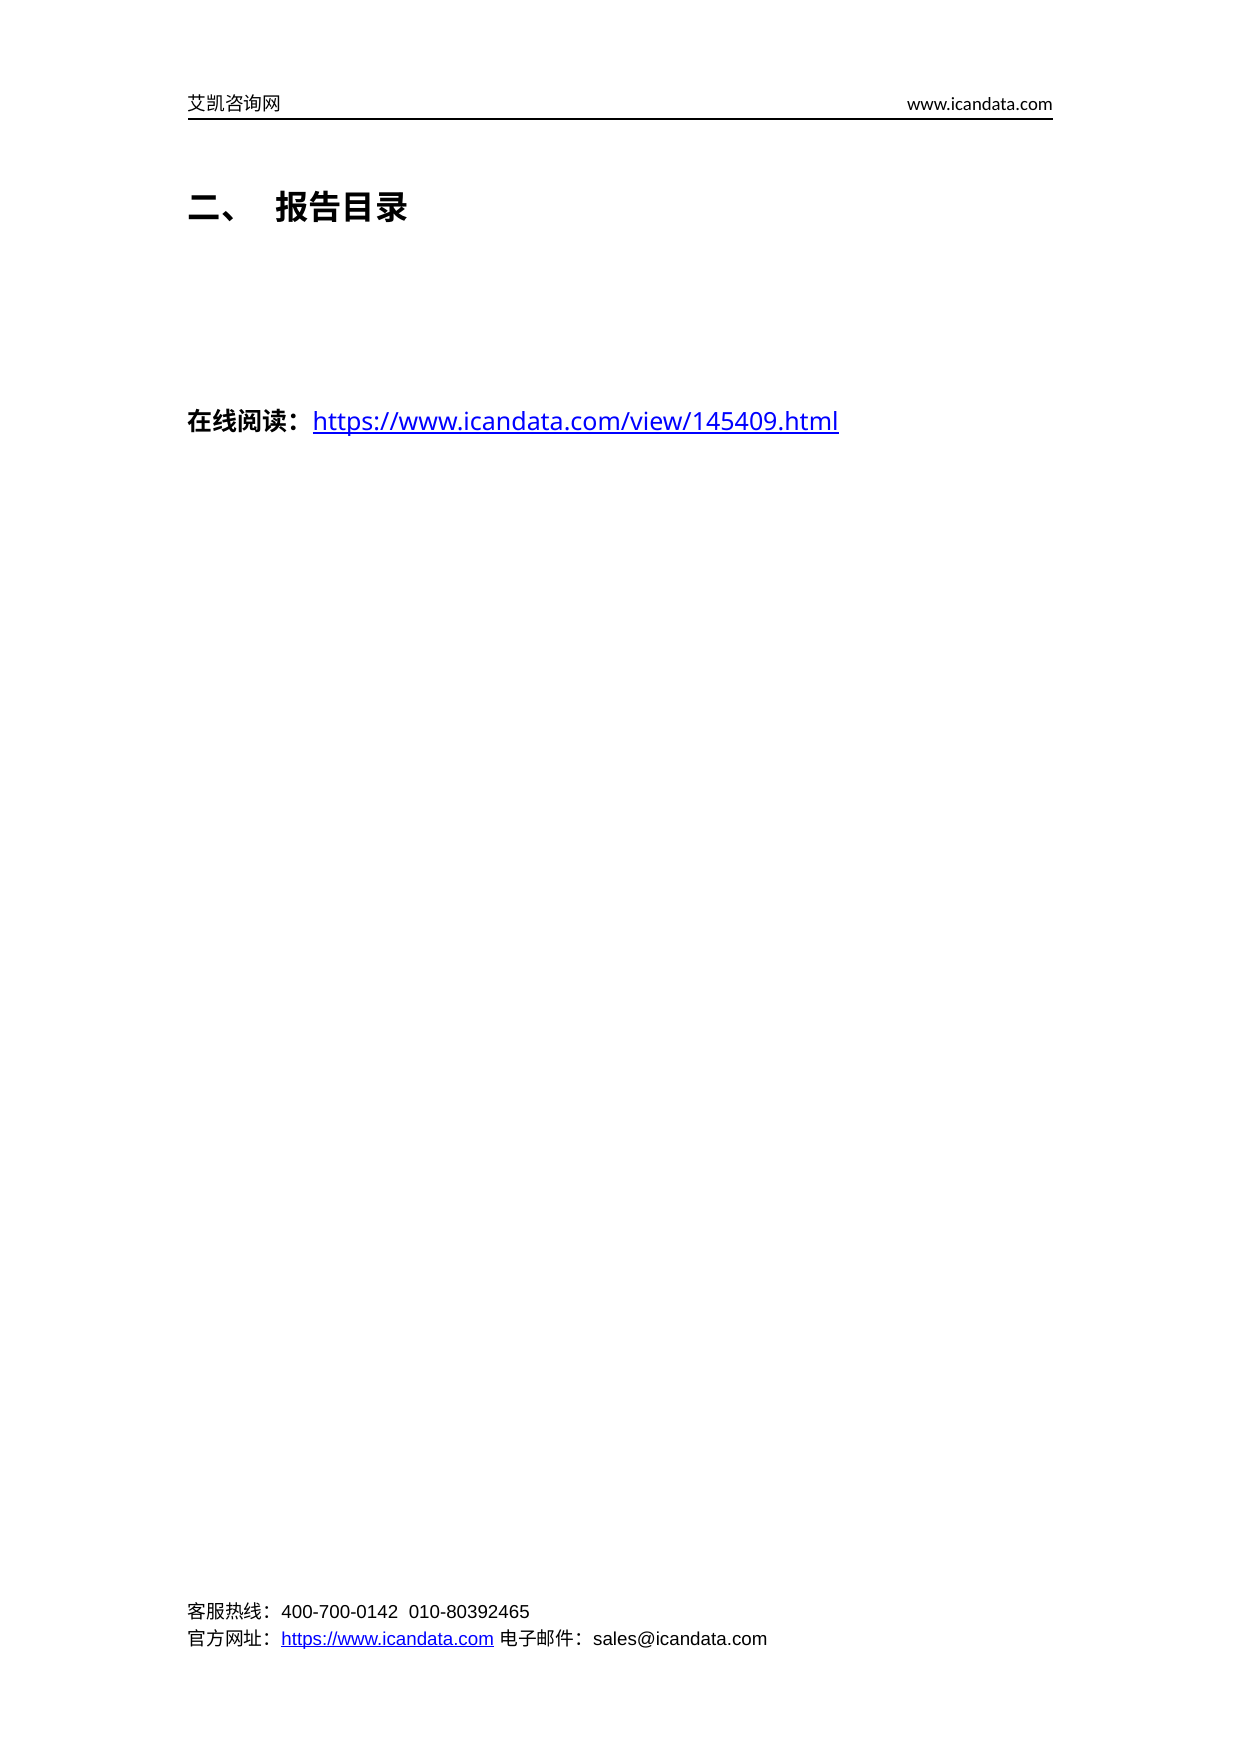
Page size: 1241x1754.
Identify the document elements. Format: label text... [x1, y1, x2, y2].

text 在线阅读：https://www.icandata.com/view/145409.html [187, 387, 1053, 452]
subtitle 报告目录 [187, 172, 1053, 237]
